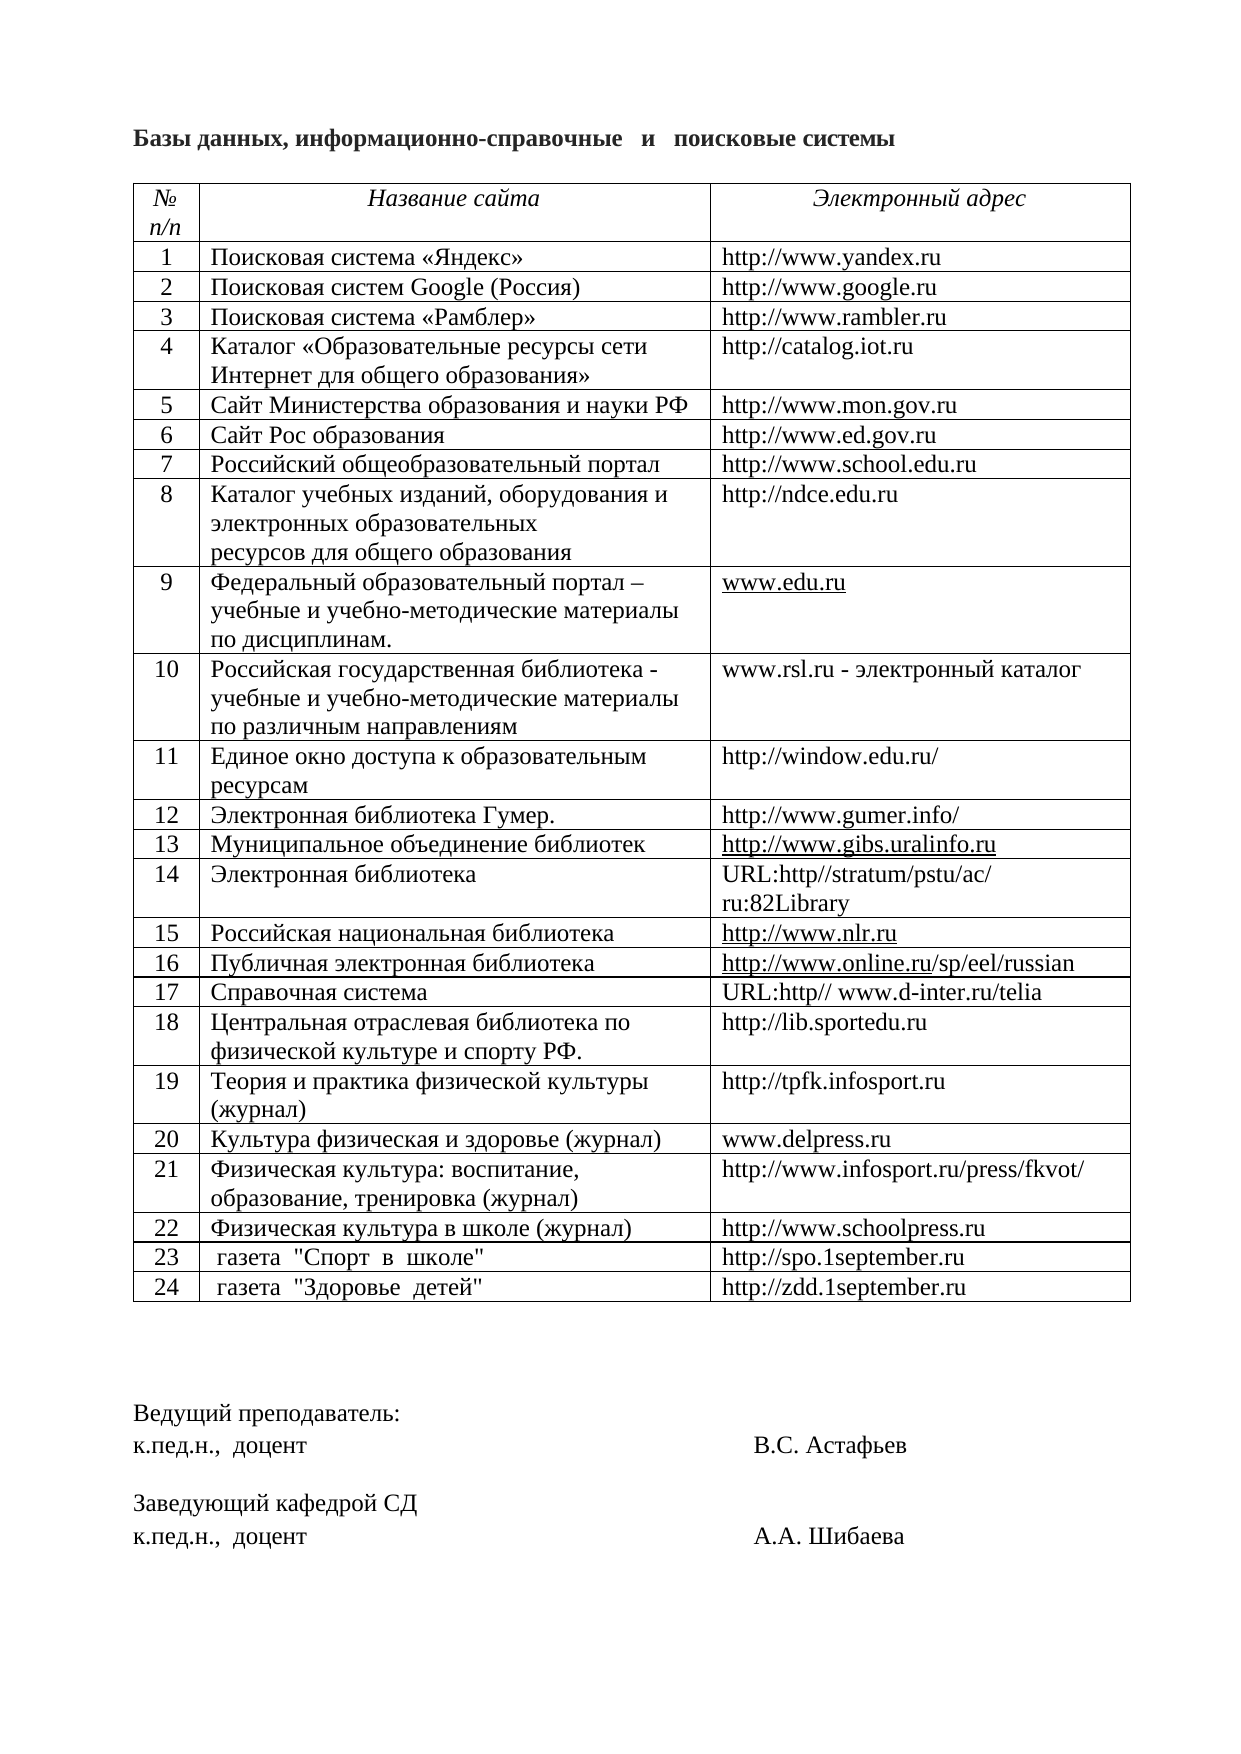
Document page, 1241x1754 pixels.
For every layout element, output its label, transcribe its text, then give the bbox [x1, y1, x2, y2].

table_cell Каталог учебных изданий, оборудования и электронных образовательных ресурсов для общего образования [200, 479, 710, 566]
table_cell http://www.ed.gov.ru [711, 420, 1130, 448]
table_cell 19 [134, 1066, 199, 1123]
table_cell http://www.infosport.ru/press/fkvot/ [711, 1154, 1130, 1212]
table_cell Сайт Рос образования [200, 420, 710, 448]
table_cell Единое окно доступа к образовательным ресурсам [200, 741, 710, 799]
table_cell www.rsl.ru - электронный каталог [711, 654, 1130, 740]
table_cell 3 [134, 302, 199, 330]
table_cell Электронная библиотека Гумер. [200, 800, 710, 828]
table_cell http://www.gumer.info/ [711, 800, 1130, 828]
table_cell 12 [134, 800, 199, 828]
table_cell http://www.google.ru [711, 272, 1130, 301]
table_cell 11 [134, 741, 199, 799]
table_cell 20 [134, 1124, 199, 1153]
table_cell 24 [134, 1272, 199, 1301]
table_cell http://www.schoolpress.ru [711, 1213, 1130, 1241]
table_cell Каталог «Образовательные ресурсы сети Интернет для общего образования» [200, 331, 710, 389]
table_cell Теория и практика физической культуры (журнал) [200, 1066, 710, 1123]
table_cell Публичная электронная библиотека [200, 948, 710, 976]
table_cell http://www.nlr.ru [711, 918, 1130, 947]
table_cell 2 [134, 272, 199, 301]
table_cell газета "Спорт в школе" [200, 1243, 710, 1271]
table_cell Муниципальное объединение библиотек [200, 830, 710, 858]
table_cell 7 [134, 450, 199, 478]
table_cell http://ndce.edu.ru [711, 479, 1130, 566]
table_cell Российская национальная библиотека [200, 918, 710, 947]
table_cell http://www.online.ru/sp/eel/russian [711, 948, 1130, 976]
table_cell www.delpress.ru [711, 1124, 1130, 1153]
table_cell Сайт Министерства образования и науки РФ [200, 390, 710, 419]
table_cell Поисковая система «Яндекс» [200, 242, 710, 271]
table_cell 6 [134, 420, 199, 448]
table_cell Электронная библиотека [200, 859, 710, 917]
table_cell http://catalog.iot.ru [711, 331, 1130, 389]
table_cell 18 [134, 1007, 199, 1065]
table_cell www.edu.ru [711, 567, 1130, 653]
table_cell 13 [134, 830, 199, 858]
table_cell газета "Здоровье детей" [200, 1272, 710, 1301]
text Заведующий кафедрой СД [133, 1488, 1137, 1517]
table_cell Физическая культура: воспитание, образование, тренировка (журнал) [200, 1154, 710, 1212]
table_cell http://spo.1september.ru [711, 1243, 1130, 1271]
table_cell Поисковая система «Рамблер» [200, 302, 710, 330]
table_cell 21 [134, 1154, 199, 1212]
table_cell 4 [134, 331, 199, 389]
table_header Название сайта [200, 184, 710, 241]
table_cell 15 [134, 918, 199, 947]
table_cell 23 [134, 1243, 199, 1271]
table_cell http://www.rambler.ru [711, 302, 1130, 330]
text к.пед.н., доцент А.А. Шибаева [133, 1521, 1137, 1550]
table_cell Поисковая систем Google (Россия) [200, 272, 710, 301]
table_cell Центральная отраслевая библиотека по физической культуре и спорту РФ. [200, 1007, 710, 1065]
table_cell URL:http//stratum/pstu/ac/ru:82Library [711, 859, 1130, 917]
table_cell Российский общеобразовательный портал [200, 450, 710, 478]
table_cell 9 [134, 567, 199, 653]
text Базы данных, информационно-справочные и поисковые системы [133, 117, 1137, 154]
table_cell 22 [134, 1213, 199, 1241]
text Ведущий преподаватель: [133, 1398, 1137, 1426]
table_cell http://www.yandex.ru [711, 242, 1130, 271]
table_cell http://www.mon.gov.ru [711, 390, 1130, 419]
table_cell Культура физическая и здоровье (журнал) [200, 1124, 710, 1153]
table_cell http://window.edu.ru/ [711, 741, 1130, 799]
table_cell URL:http// www.d-inter.ru/telia [711, 978, 1130, 1006]
table_cell http://lib.sportedu.ru [711, 1007, 1130, 1065]
table_cell http://www.school.edu.ru [711, 450, 1130, 478]
table_header Электронный адрес [711, 184, 1130, 241]
table_cell 17 [134, 978, 199, 1006]
table_cell 5 [134, 390, 199, 419]
table_cell 10 [134, 654, 199, 740]
table_cell Российская государственная библиотека - учебные и учебно-методические материалы по различным направлениям [200, 654, 710, 740]
table_cell Физическая культура в школе (журнал) [200, 1213, 710, 1241]
table_cell 8 [134, 479, 199, 566]
table_cell 16 [134, 948, 199, 976]
table_cell http://zdd.1september.ru [711, 1272, 1130, 1301]
table_cell Федеральный образовательный портал – учебные и учебно-методические материалы по дисциплинам. [200, 567, 710, 653]
table_cell 1 [134, 242, 199, 271]
table_cell http://www.gibs.uralinfo.ru [711, 830, 1130, 858]
table_cell 14 [134, 859, 199, 917]
table_header № п/п [134, 184, 199, 241]
text к.пед.н., доцент В.С. Астафьев [133, 1431, 1137, 1459]
table_cell http://tpfk.infosport.ru [711, 1066, 1130, 1123]
table_cell Справочная система [200, 978, 710, 1006]
